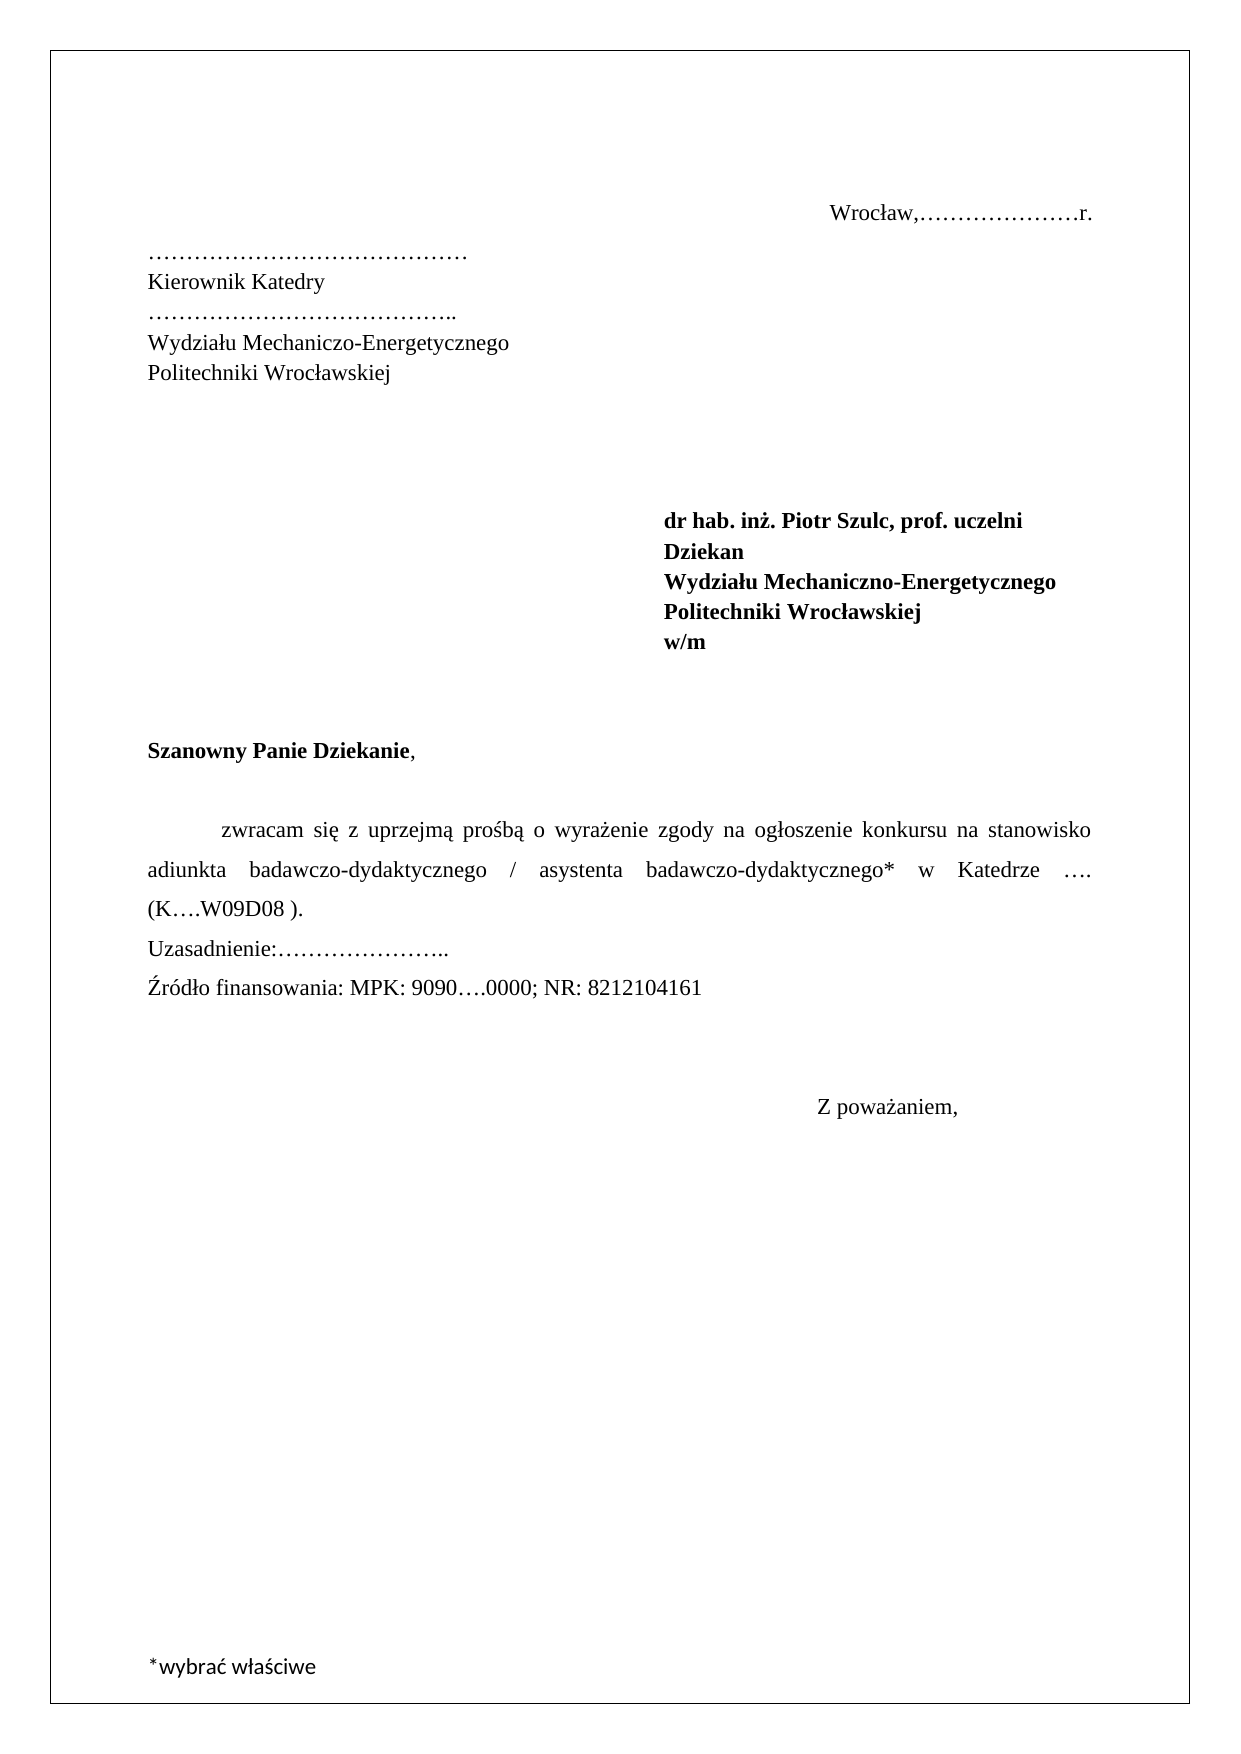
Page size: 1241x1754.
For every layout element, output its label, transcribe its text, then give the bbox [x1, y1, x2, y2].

text Kierownik Katedry [147, 268, 1093, 294]
text ………………………………….. [147, 298, 1093, 325]
text Szanowny Panie Dziekanie, [147, 737, 1093, 764]
text Źródło finansowania: MPK: 9090….0000; NR: 8212104161 [147, 974, 1093, 1001]
text zwracam się z uprzejmą prośbą o wyrażenie zgody na ogłoszenie konkursu na stanowisko adiunkta badawczo-dydaktycznego / asystenta badawczo-dydaktycznego* w Katedrze …. (K….W09D08 ). [147, 816, 1093, 922]
text dr hab. inż. Piotr Szulc, prof. uczelni [590, 507, 1093, 534]
text Uzasadnienie:………………….. [147, 935, 1093, 961]
text …………………………………… [147, 238, 1093, 264]
text Dziekan [590, 538, 1093, 564]
text Wrocław,…………………r. [147, 198, 1093, 225]
text Politechniki Wrocławskiej [590, 598, 1093, 624]
text Wydziału Mechaniczo-Energetycznego Politechniki Wrocławskiej [147, 329, 1093, 385]
text Wydziału Mechaniczno-Energetycznego [664, 568, 1093, 594]
text w/m [590, 628, 1093, 655]
text Z poważaniem, [737, 1093, 1093, 1119]
